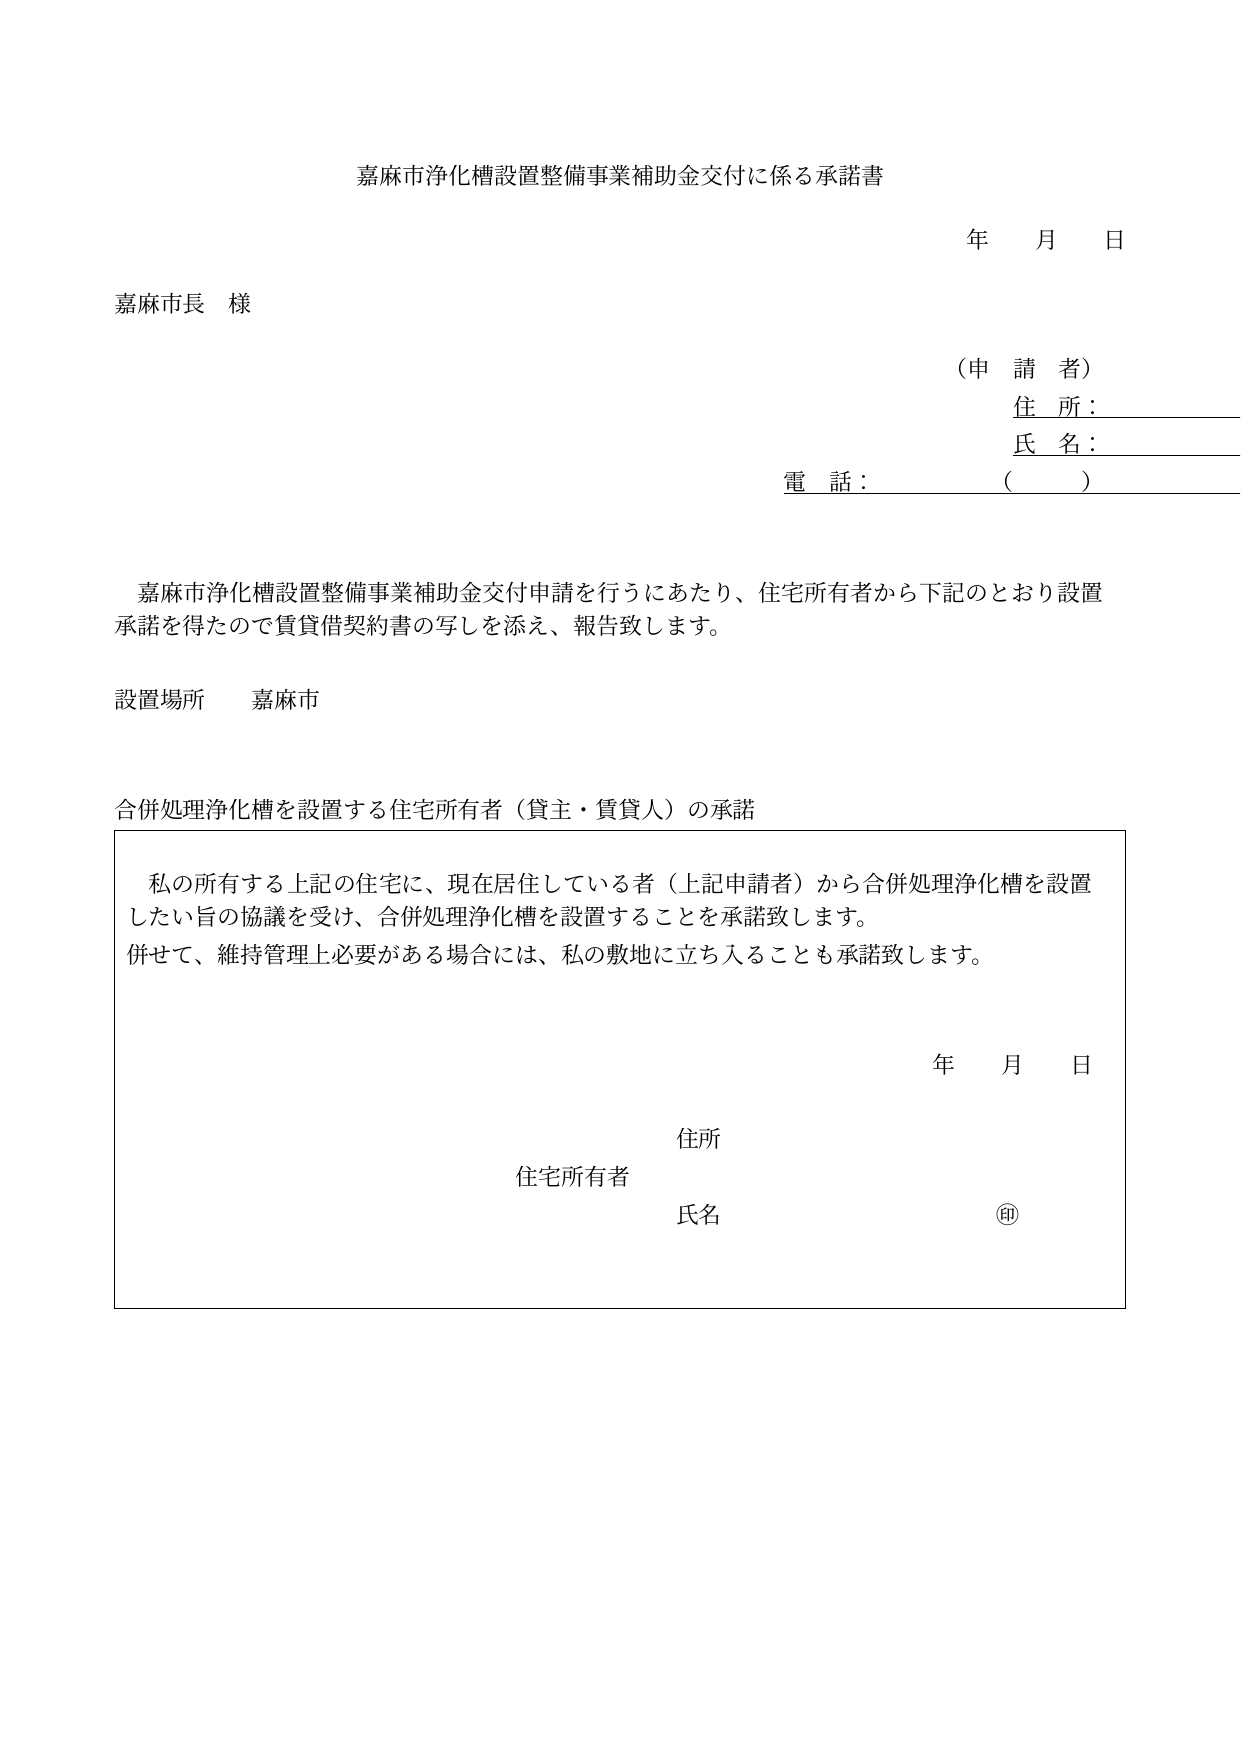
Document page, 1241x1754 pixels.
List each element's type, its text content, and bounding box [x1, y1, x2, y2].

table_header 私の所有する上記の住宅に、現在居住している者（上記申請者）から合併処理浄化槽を設置したい旨の協議を受け、合併処理浄化槽を設置することを承諾致します。 併せて、維持管理上必要がある場合には、私の敷地に立ち入ることも承諾致します。 年 月 日 住所 住宅所有者 氏名 ㊞ [115, 831, 1125, 1308]
text 設置場所 嘉麻市 [114, 682, 1104, 715]
text 嘉麻市浄化槽設置整備事業補助金交付申請を行うにあたり、住宅所有者から下記のとおり設置承諾を得たので賃貸借契約書の写しを添え、報告致します。 [114, 575, 1104, 641]
text 嘉麻市長 様 [114, 287, 1126, 319]
text 嘉麻市浄化槽設置整備事業補助金交付に係る承諾書 [114, 158, 1126, 191]
text 氏 名： [114, 427, 1104, 459]
text 合併処理浄化槽を設置する住宅所有者（貸主・賃貸人）の承諾 [114, 792, 1104, 825]
text 電 話： （ ） [114, 464, 1104, 497]
text 年 月 日 [114, 222, 1126, 255]
text （申 請 者） [114, 351, 1104, 384]
text 住 所： [114, 389, 1104, 422]
